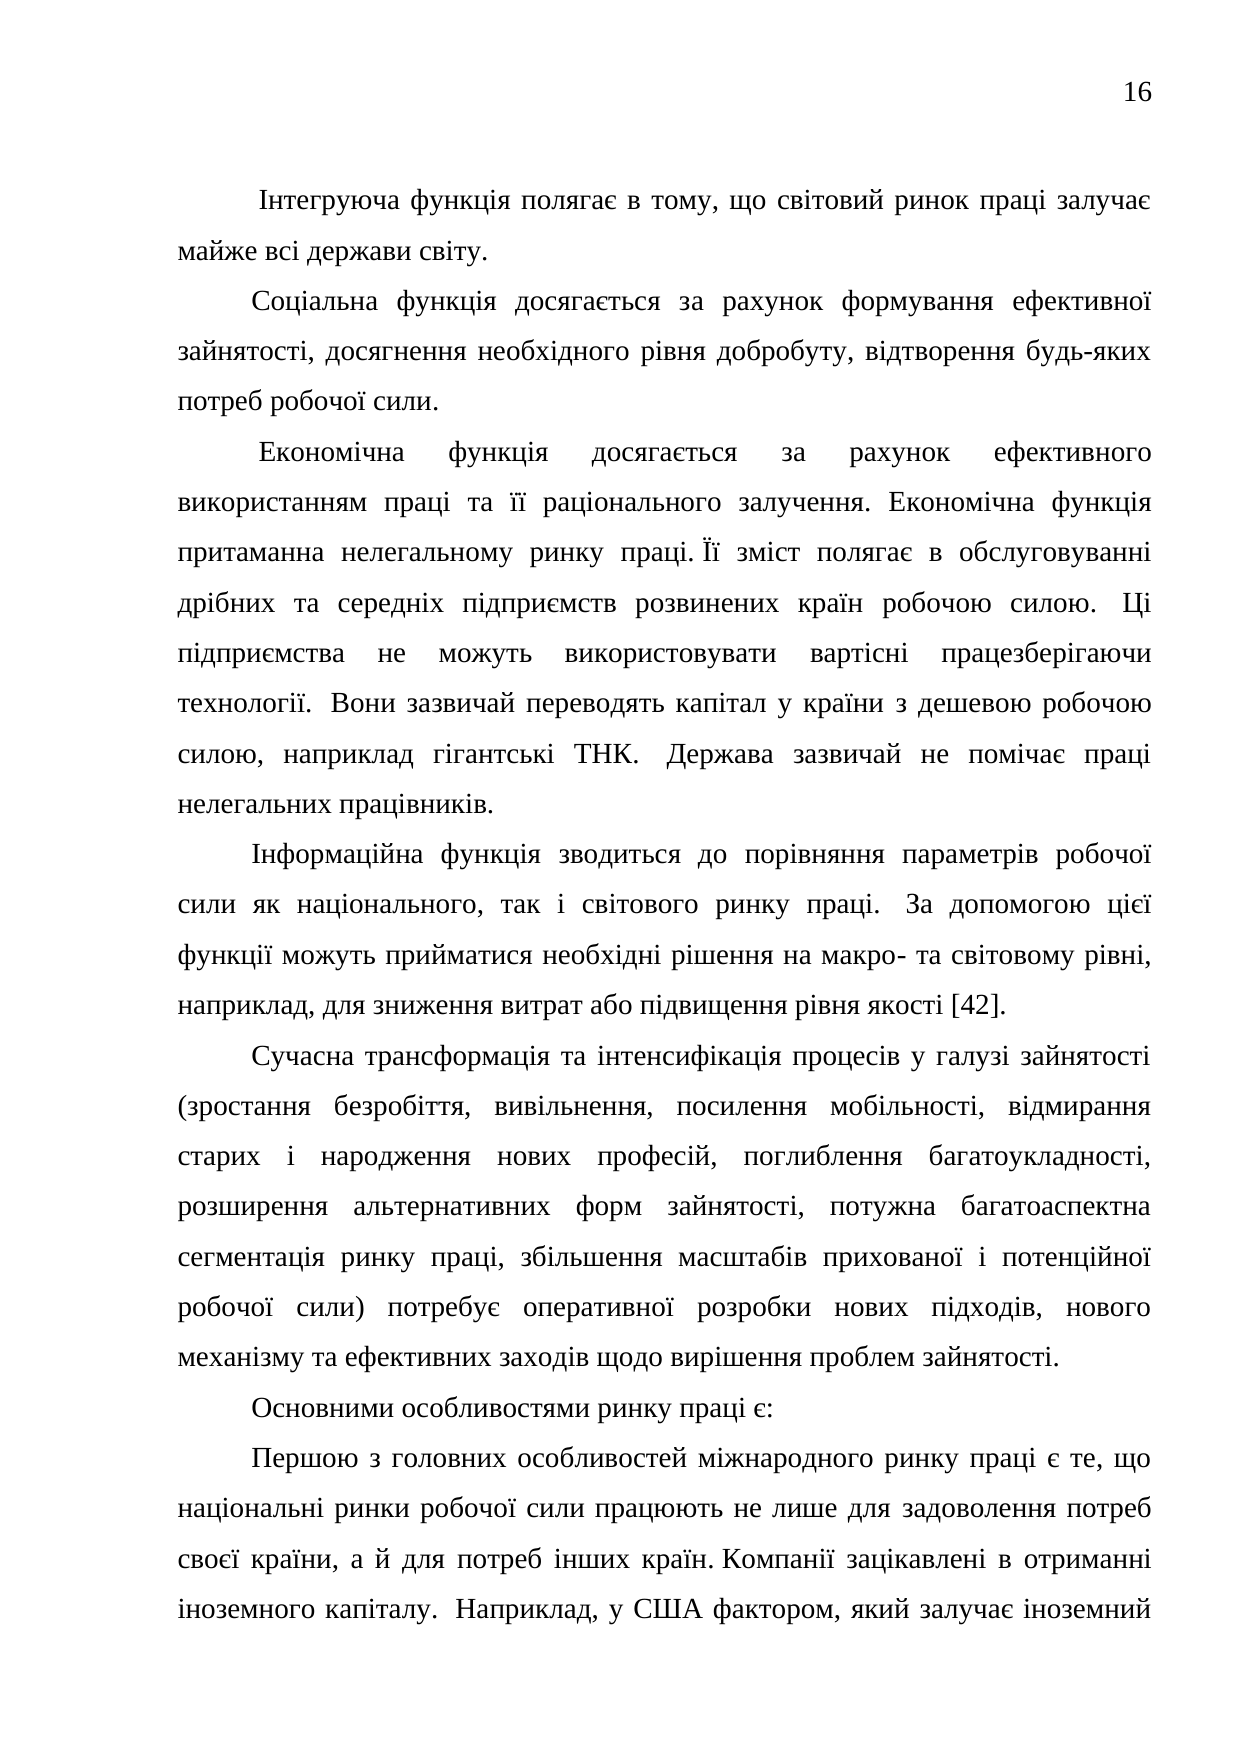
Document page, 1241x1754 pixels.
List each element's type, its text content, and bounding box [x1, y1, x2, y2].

text Економічна функція досягається за рахунок ефективного використанням праці та її раціонального залучення. Економічна функція притаманна нелегальному ринку праці. Її зміст полягає в обслуговуванні дрібних та середніх підприємств розвинених країн робочою силою. Ці підприємства не можуть використовувати вартісні працезберігаючи технології. Вони зазвичай переводять капітал у країни з дешевою робочою силою, наприклад гігантські ТНК. Держава зазвичай не помічає праці нелегальних працівників. [177, 434, 1152, 819]
text Соціальна функція досягається за рахунок формування ефективної зайнятості, досягнення необхідного рівня добробуту, відтворення будь-яких потреб робочої сили. [177, 283, 1152, 417]
text Основними особливостями ринку праці є: [177, 1390, 1152, 1423]
text Інформаційна функція зводиться до порівняння параметрів робочої сили як національного, так і світового ринку праці. За допомогою цієї функції можуть прийматися необхідні рішення на макро- та світовому рівні, наприклад, для зниження витрат або підвищення рівня якості [42]. [177, 836, 1152, 1021]
text Інтегруюча функція полягає в тому, що світовий ринок праці залучає майже всі держави світу. [177, 182, 1152, 266]
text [177, 1440, 1152, 1624]
text Сучасна трансформація та інтенсифікація процесів у галузі зайнятості (зростання безробіття, вивільнення, посилення мобільності, відмирання старих і народження нових професій, поглиблення багатоукладності, розширення альтернативних форм зайнятості, потужна багатоаспектна сегментація ринку праці, збільшення масштабів прихованої і потенційної робочої сили) потребує оперативної розробки нових підходів, нового механізму та ефективних заходів щодо вирішення проблем зайнятості. [177, 1038, 1152, 1373]
